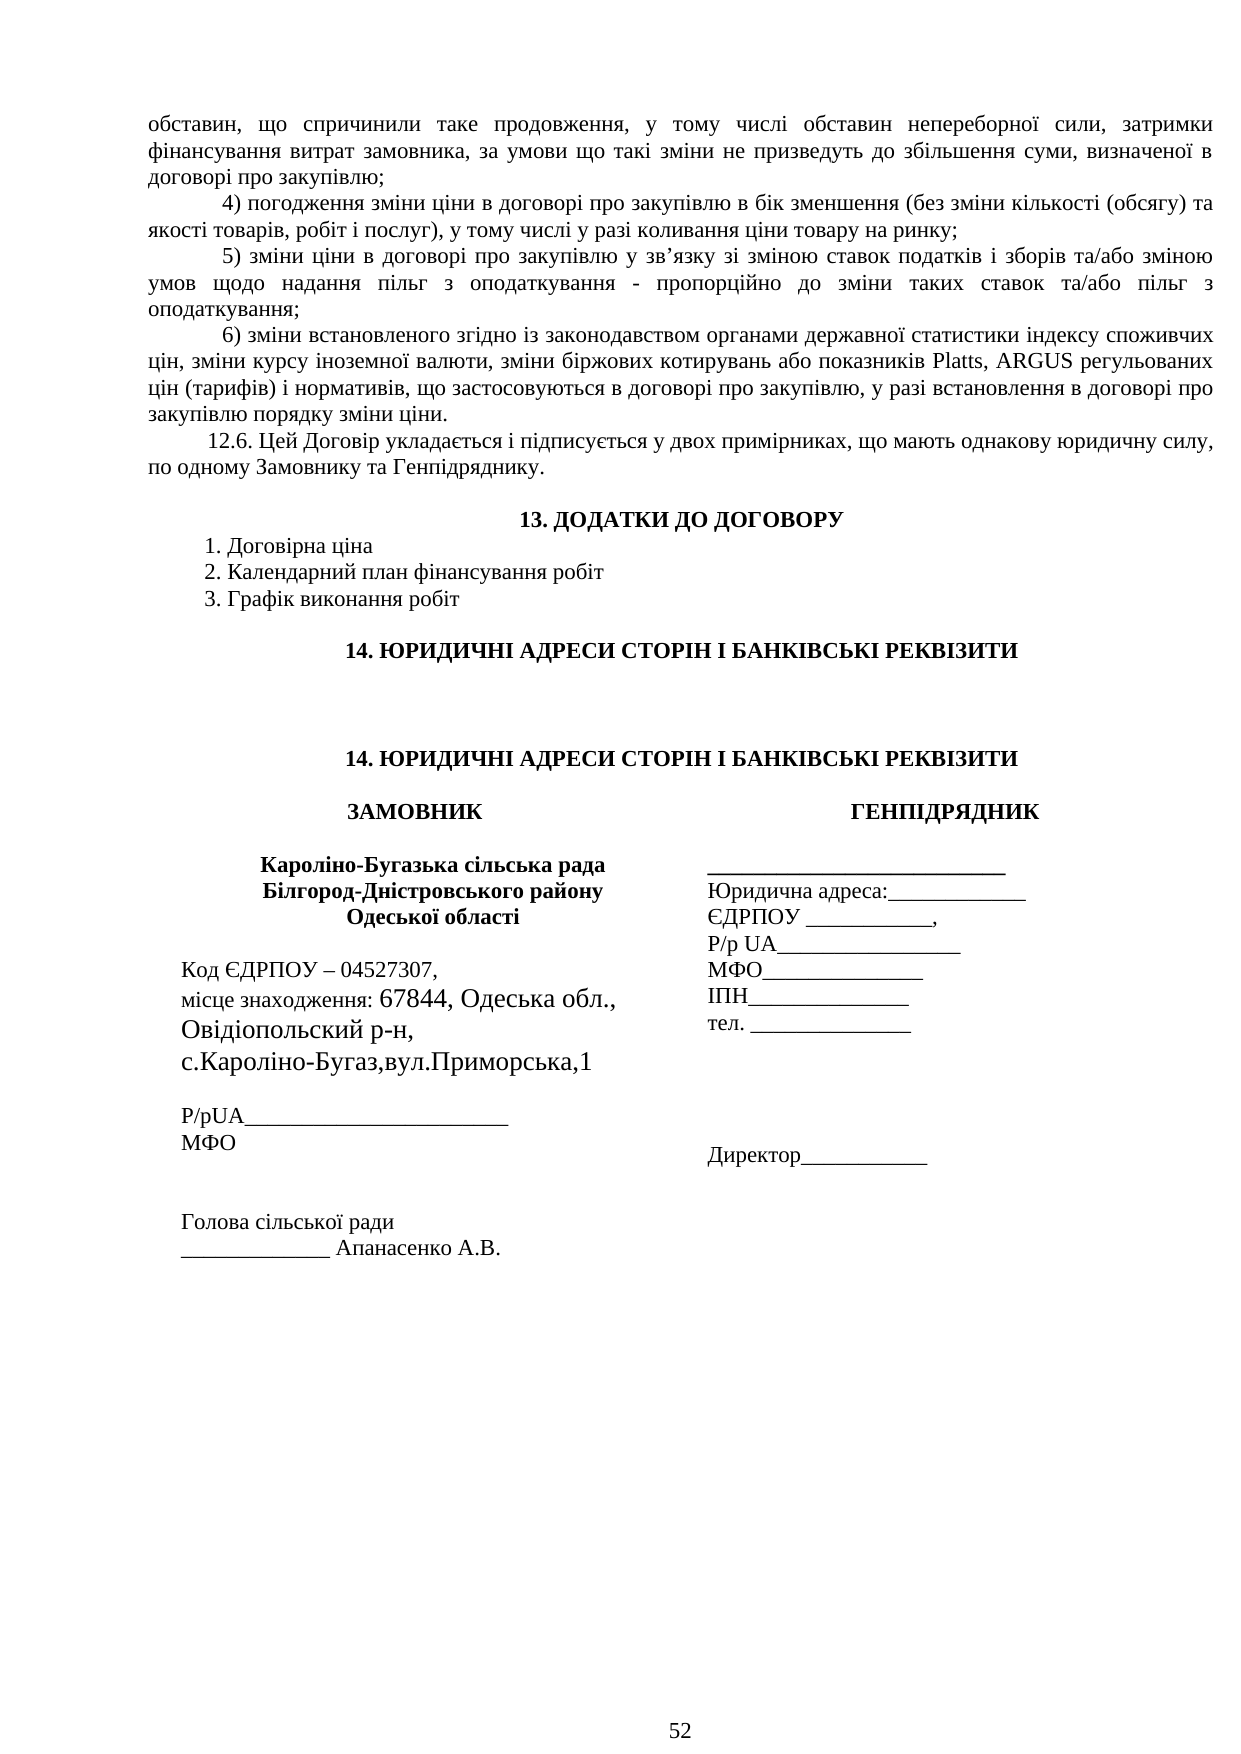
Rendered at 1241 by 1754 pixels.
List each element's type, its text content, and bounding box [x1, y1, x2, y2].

text 12.6. Цей Договір укладається і підписується у двох примірниках, що мають однакову юридичну силу, по одному Замовнику та Генпідряднику. [148, 427, 1215, 479]
text 2. Календарний план фінансування робіт [148, 558, 1215, 585]
text 14. ЮРИДИЧНІ АДРЕСИ СТОРІН І БАНКІВСЬКІ РЕКВІЗИТИ [148, 745, 1215, 772]
text 3. Графік виконання робіт [148, 585, 1215, 611]
text 5) зміни ціни в договорі про закупівлю у зв’язку зі зміною ставок податків і зборів та/або зміною умов щодо надання пільг з оподаткування - пропорційно до зміни таких ставок та/або пільг з оподаткування; [148, 242, 1215, 321]
table_header ГЕНПІДРЯДНИК __________________________ Юридична адреса:____________ ЄДРПОУ ___________, Р/р UA________________ МФО______________ ІПН______________ тел. ______________ Директор___________ [696, 798, 1194, 1260]
text 6) зміни встановленого згідно із законодавством органами державної статистики індексу споживчих цін, зміни курсу іноземної валюти, зміни біржових котирувань або показників Platts, ARGUS регульованих цін (тарифів) і нормативів, що застосовуються в договорі про закупівлю, у разі встановлення в договорі про закупівлю порядку зміни ціни. [148, 321, 1215, 427]
text 4) погодження зміни ціни в договорі про закупівлю в бік зменшення (без зміни кількості (обсягу) та якості товарів, робіт і послуг), у тому числі у разі коливання ціни товару на ринку; [148, 189, 1215, 242]
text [148, 110, 1215, 189]
text 1. Договірна ціна [148, 532, 1215, 558]
table_header ЗАМОВНИК Кароліно-Бугазька сільська рада Білгород-Дністровського району Одеської області Код ЄДРПОУ – 04527307, місце знаходження: 67844, Одеська обл., Овідіопольский р-н, с.Кароліно-Бугаз,вул.Приморська,1 Р/рUA_______________________ МФО Голова сільської ради _____________ Апанасенко А.В. [170, 798, 696, 1260]
text 13. ДОДАТКИ ДО ДОГОВОРУ [148, 506, 1215, 532]
text 14. ЮРИДИЧНІ АДРЕСИ СТОРІН І БАНКІВСЬКІ РЕКВІЗИТИ [148, 637, 1215, 664]
